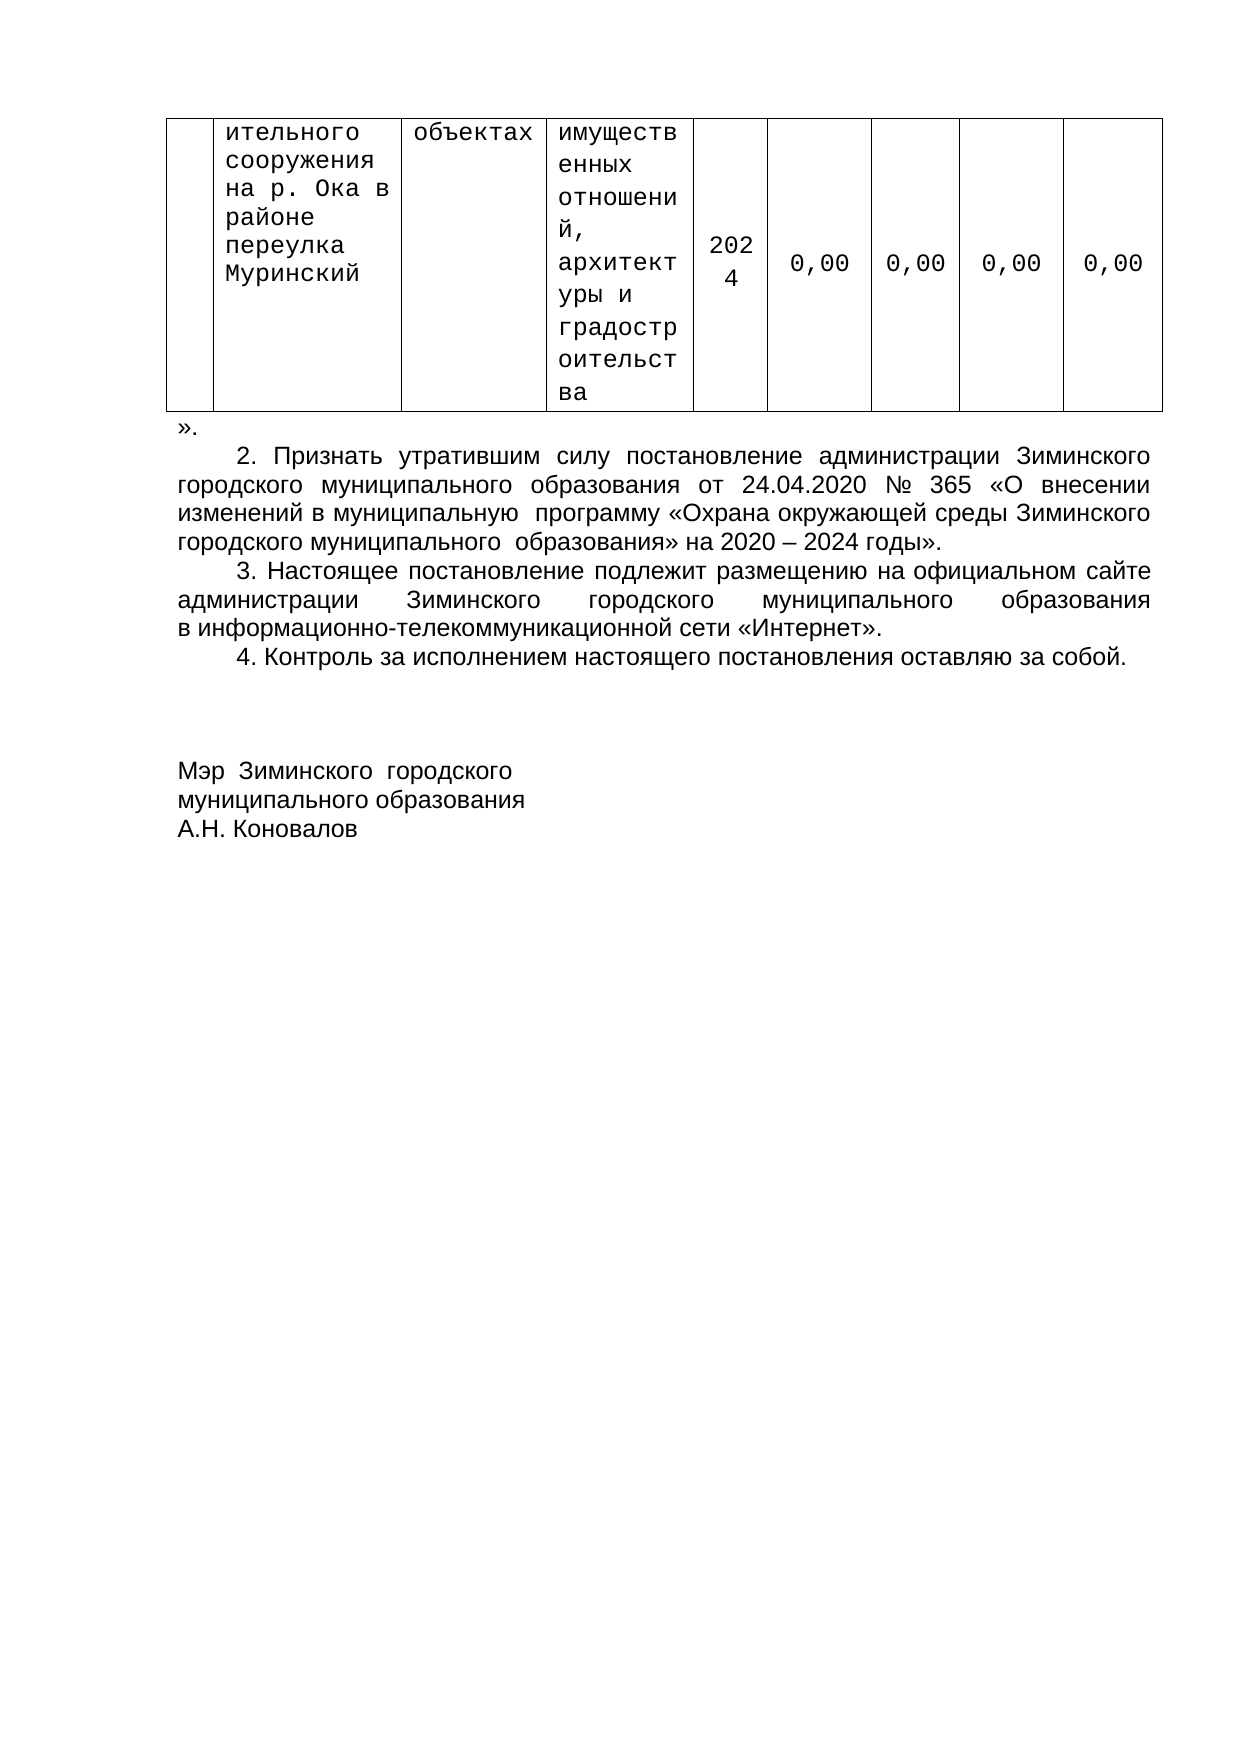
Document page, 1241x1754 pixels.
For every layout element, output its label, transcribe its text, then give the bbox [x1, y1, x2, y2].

text А.Н. Коновалов [177, 814, 1152, 843]
table_cell 0,00 [1064, 119, 1162, 411]
table_cell 0,00 [872, 119, 959, 411]
table_cell 0,00 [960, 119, 1063, 411]
text Мэр Зиминского городского [177, 756, 1152, 785]
text 3. Настоящее постановление подлежит размещению на официальном сайте администрации Зиминского городского муниципального образования в информационно-телекоммуникационной сети «Интернет». [177, 556, 1152, 642]
text 4. Контроль за исполнением настоящего постановления оставляю за собой. [177, 642, 1152, 671]
text муниципального образования [177, 785, 1152, 814]
table_cell 0,00 [768, 119, 871, 411]
text 2. Признать утратившим силу постановление администрации Зиминского городского муниципального образования от 24.04.2020 № 365 «О внесении изменений в муниципальную программу «Охрана окружающей среды Зиминского городского муниципального образования» на 2020 – 2024 годы». [177, 441, 1152, 556]
table_cell 2024 [694, 119, 767, 411]
text ». [177, 412, 1152, 441]
